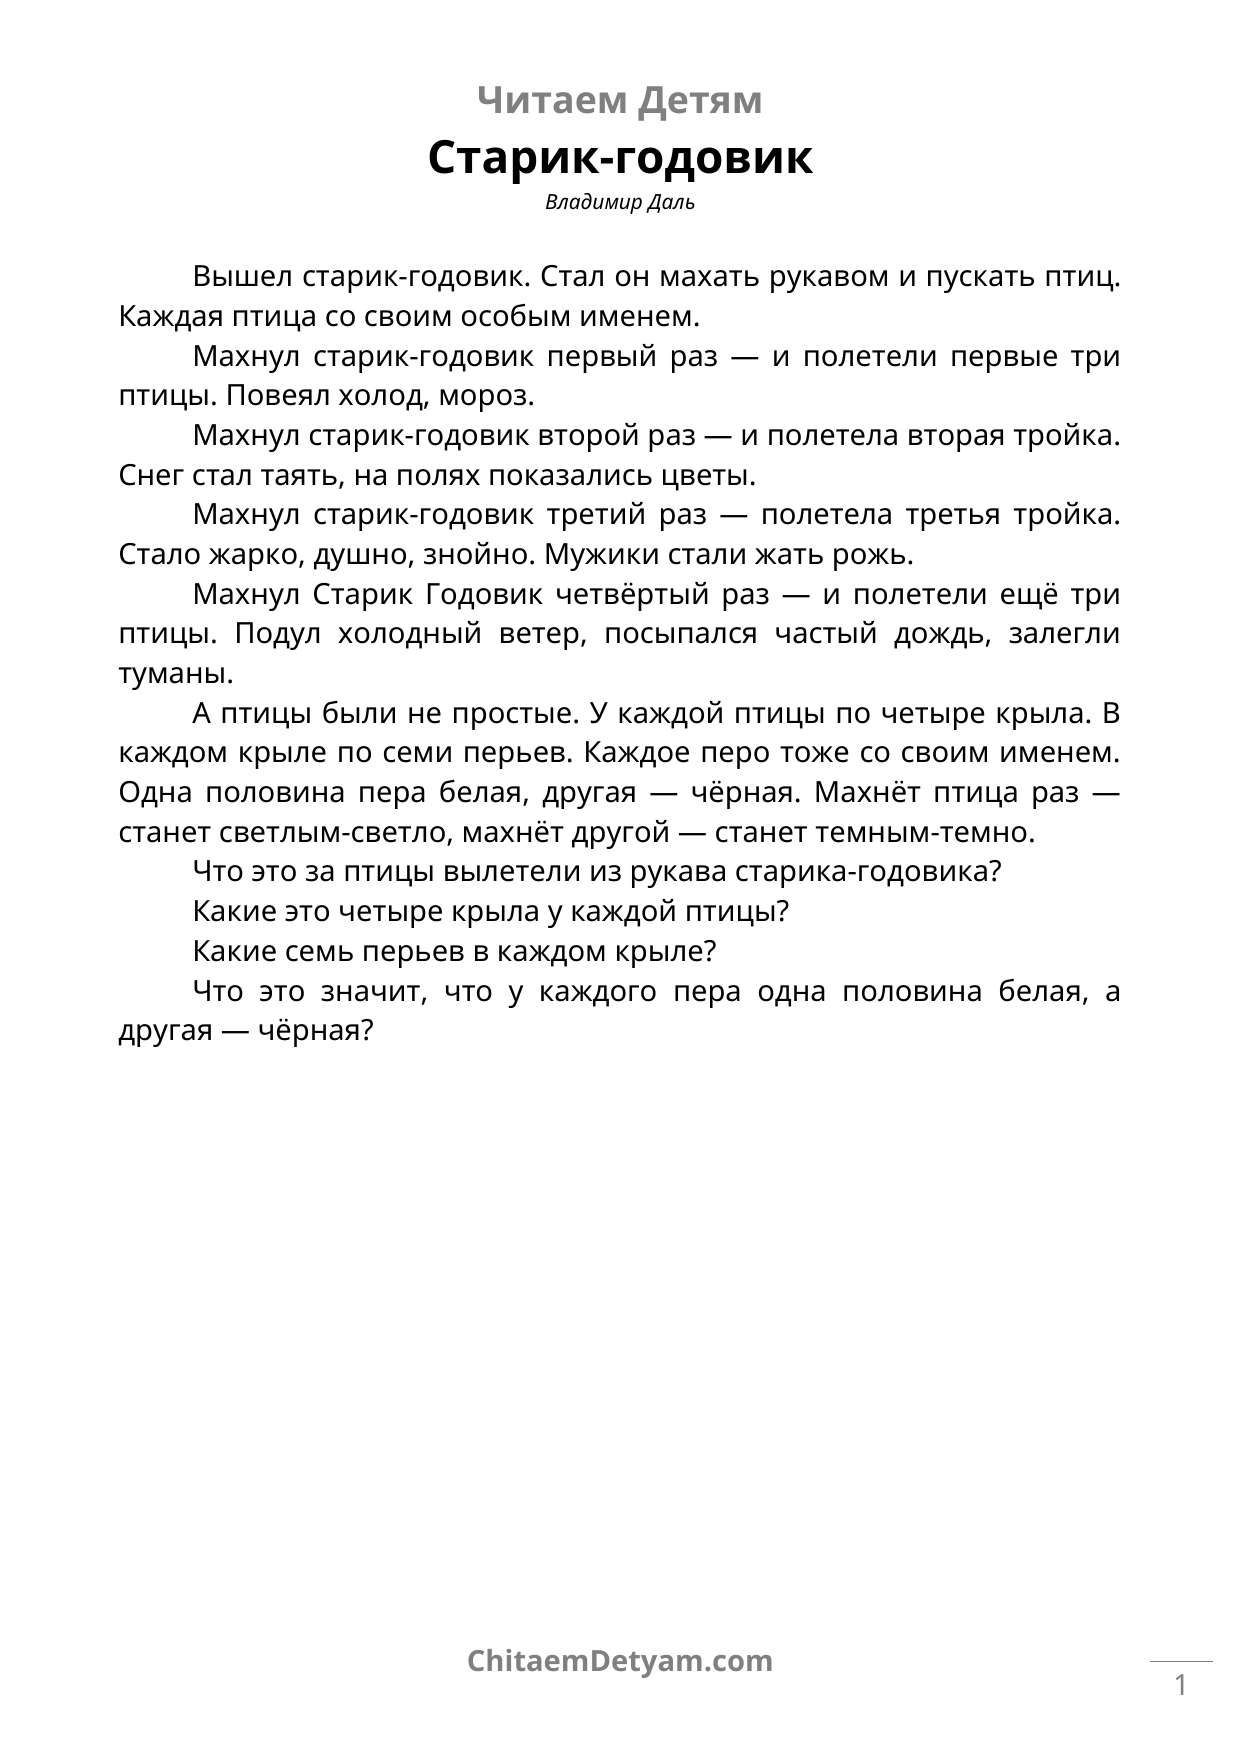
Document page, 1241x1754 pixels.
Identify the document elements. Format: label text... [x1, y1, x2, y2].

text Вышел старик-годовик. Стал он махать рукавом и пускать птиц. Каждая птица со своим особым именем. [118, 255, 1122, 335]
text Махнул старик-годовик первый раз — и полетели первые три птицы. Повеял холод, мороз. [118, 335, 1122, 414]
text Махнул старик-годовик третий раз — полетела третья тройка. Стало жарко, душно, знойно. Мужики стали жать рожь. [118, 493, 1122, 573]
text Что это значит, что у каждого пера одна половина белая, а другая — чёрная? [118, 970, 1122, 1049]
text Какие семь перьев в каждом крыле? [118, 930, 1122, 970]
text Махнул Старик Годовик четвёртый раз — и полетели ещё три птицы. Подул холодный ветер, посыпался частый дождь, залегли туманы. [118, 573, 1122, 692]
text Что это за птицы вылетели из рукава старика-годовика? [118, 851, 1122, 890]
text А птицы были не простые. У каждой птицы по четыре крыла. В каждом крыле по семи перьев. Каждое перо тоже со своим именем. Одна половина пера белая, другая — чёрная. Махнёт птица раз — станет светлым-светло, махнёт другой — станет темным-темно. [118, 692, 1122, 851]
text Махнул старик-годовик второй раз — и полетела вторая тройка. Снег стал таять, на полях показались цветы. [118, 414, 1122, 493]
text Какие это четыре крыла у каждой птицы? [118, 890, 1122, 930]
text Старик-годовик Владимир Даль [118, 125, 1122, 216]
